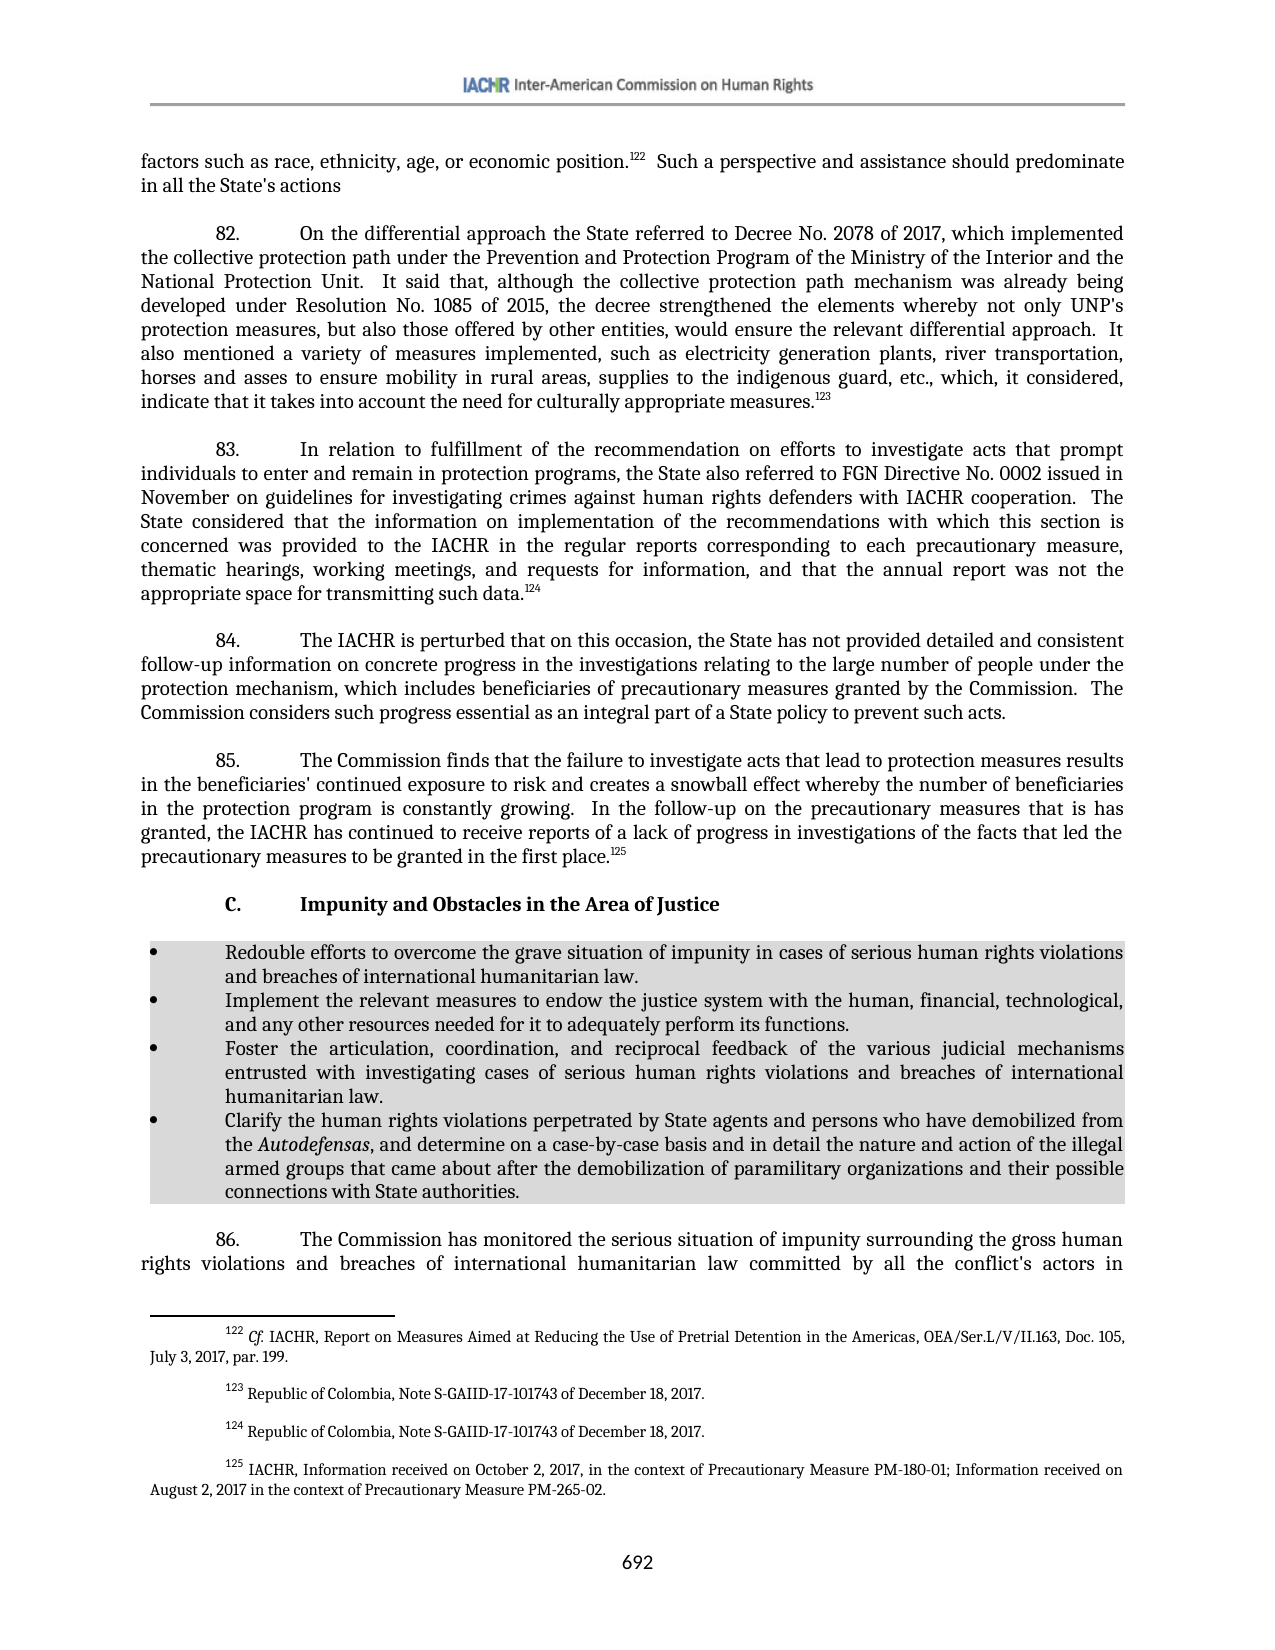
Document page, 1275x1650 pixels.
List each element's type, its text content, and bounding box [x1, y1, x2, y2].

picture [451, 75, 824, 95]
list The IACHR is perturbed that on this occasion, the State has not provided detailed and consistent follow-up information on concrete progress in the investigations relating to the large number of people under the protection mechanism, which includes beneficiaries of precautionary measures granted by the Commission. The Commission considers such progress essential as an integral part of a State policy to prevent such acts. [141, 629, 1125, 725]
list Impunity and Obstacles in the Area of Justice [225, 893, 1125, 917]
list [141, 1228, 1125, 1276]
list Clarify the human rights violations perpetrated by State agents and persons who have demobilized from the Autodefensas, and determine on a case-by-case basis and in detail the nature and action of the illegal armed groups that came about after the demobilization of paramilitary organizations and their possible connections with State authorities. [150, 1108, 1125, 1204]
list Redouble efforts to overcome the grave situation of impunity in cases of serious human rights violations and breaches of international humanitarian law. [150, 941, 1125, 988]
list The Commission finds that the failure to investigate acts that lead to protection measures results in the beneficiaries' continued exposure to risk and creates a snowball effect whereby the number of beneficiaries in the protection program is constantly growing. In the follow-up on the precautionary measures that is has granted, the IACHR has continued to receive reports of a lack of progress in investigations of the facts that led the precautionary measures to be granted in the first place. [141, 749, 1125, 869]
list Implement the relevant measures to endow the justice system with the human, financial, technological, and any other resources needed for it to adequately perform its functions. [150, 988, 1125, 1036]
list In relation to fulfillment of the recommendation on efforts to investigate acts that prompt individuals to enter and remain in protection programs, the State also referred to FGN Directive No. 0002 issued in November on guidelines for investigating crimes against human rights defenders with IACHR cooperation. The State considered that the information on implementation of the recommendations with which this section is concerned was provided to the IACHR in the regular reports corresponding to each precautionary measure, thematic hearings, working meetings, and requests for information, and that the annual report was not the appropriate space for transmitting such data. [141, 437, 1125, 605]
list On the differential approach the State referred to Decree No. 2078 of 2017, which implemented the collective protection path under the Prevention and Protection Program of the Ministry of the Interior and the National Protection Unit. It said that, although the collective protection path mechanism was already being developed under Resolution No. 1085 of 2015, the decree strengthened the elements whereby not only UNP's protection measures, but also those offered by other entities, would ensure the relevant differential approach. It also mentioned a variety of measures implemented, such as electricity generation plants, river transportation, horses and asses to ensure mobility in rural areas, supplies to the indigenous guard, etc., which, it considered, indicate that it takes into account the need for culturally appropriate measures. [141, 222, 1125, 413]
list Foster the articulation, coordination, and reciprocal feedback of the various judicial mechanisms entrusted with investigating cases of serious human rights violations and breaches of international humanitarian law. [150, 1036, 1125, 1108]
